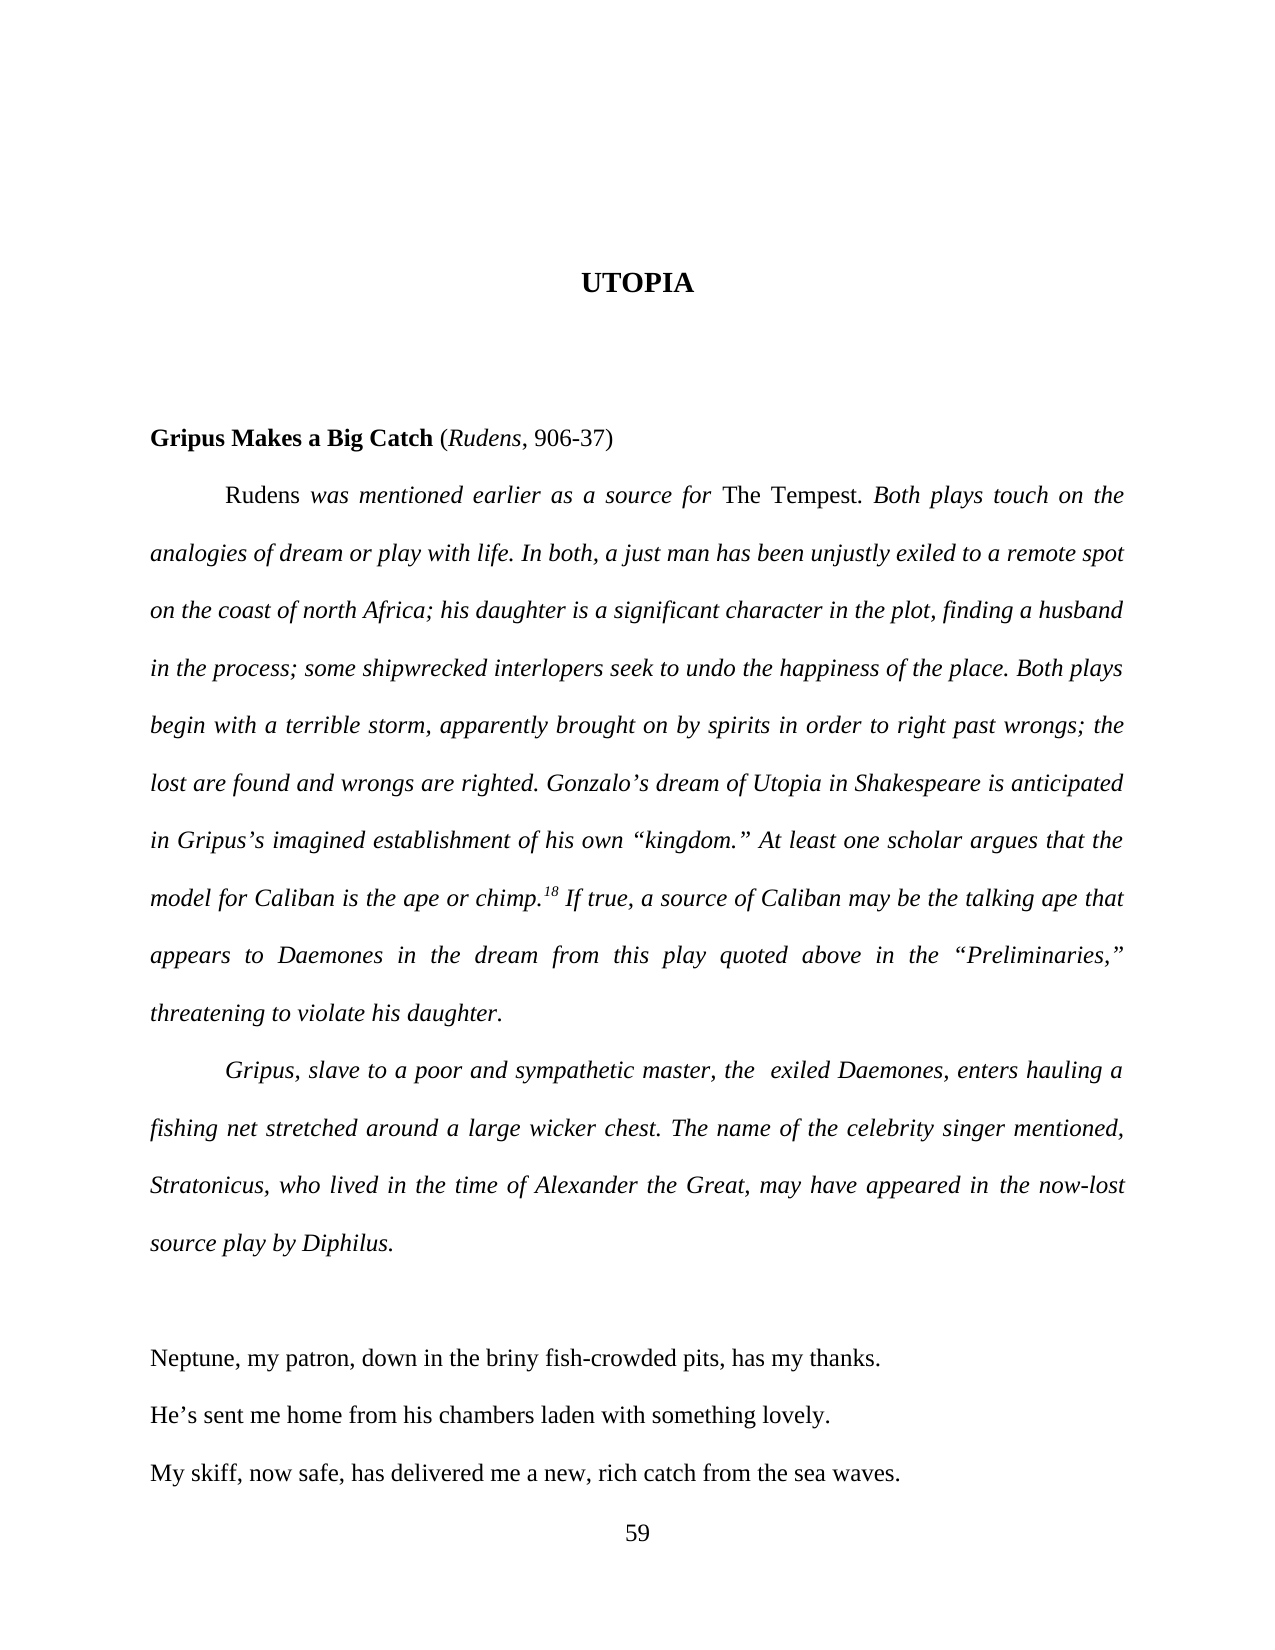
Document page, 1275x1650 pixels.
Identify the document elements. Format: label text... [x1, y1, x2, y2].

text He’s sent me home from his chambers laden with something lovely. [150, 1401, 1125, 1429]
text Neptune, my patron, down in the briny fish-crowded pits, has my thanks. [150, 1343, 1125, 1372]
text Rudens was mentioned earlier as a source for The Tempest. Both plays touch on the analogies of dream or play with life. In both, a just man has been unjustly exiled to a remote spot on the coast of north Africa; his daughter is a significant character in the plot, finding a husband in the process; some shipwrecked interlopers seek to undo the happiness of the place. Both plays begin with a terrible storm, apparently brought on by spirits in order to right past wrongs; the lost are found and wrongs are righted. Gonzalo’s dream of Utopia in Shakespeare is anticipated in Gripus’s imagined establishment of his own “kingdom.” At least one scholar argues that the model for Caliban is the ape or chimp. If true, a source of Caliban may be the talking ape that appears to Daemones in the dream from this play quoted above in the “Preliminaries,” threatening to violate his daughter. [150, 481, 1125, 1027]
text Gripus, slave to a poor and sympathetic master, the exiled Daemones, enters hauling a fishing net stretched around a large wicker chest. The name of the celebrity singer mentioned, Stratonicus, who lived in the time of Alexander the Great, may have appeared in the now-lost source play by Diphilus. [150, 1056, 1125, 1257]
text Gripus Makes a Big Catch (Rudens, 906-37) [150, 423, 1125, 452]
text My skiff, now safe, has delivered me a new, rich catch from the sea waves. [150, 1458, 1125, 1487]
subtitle Utopia [150, 265, 1125, 298]
